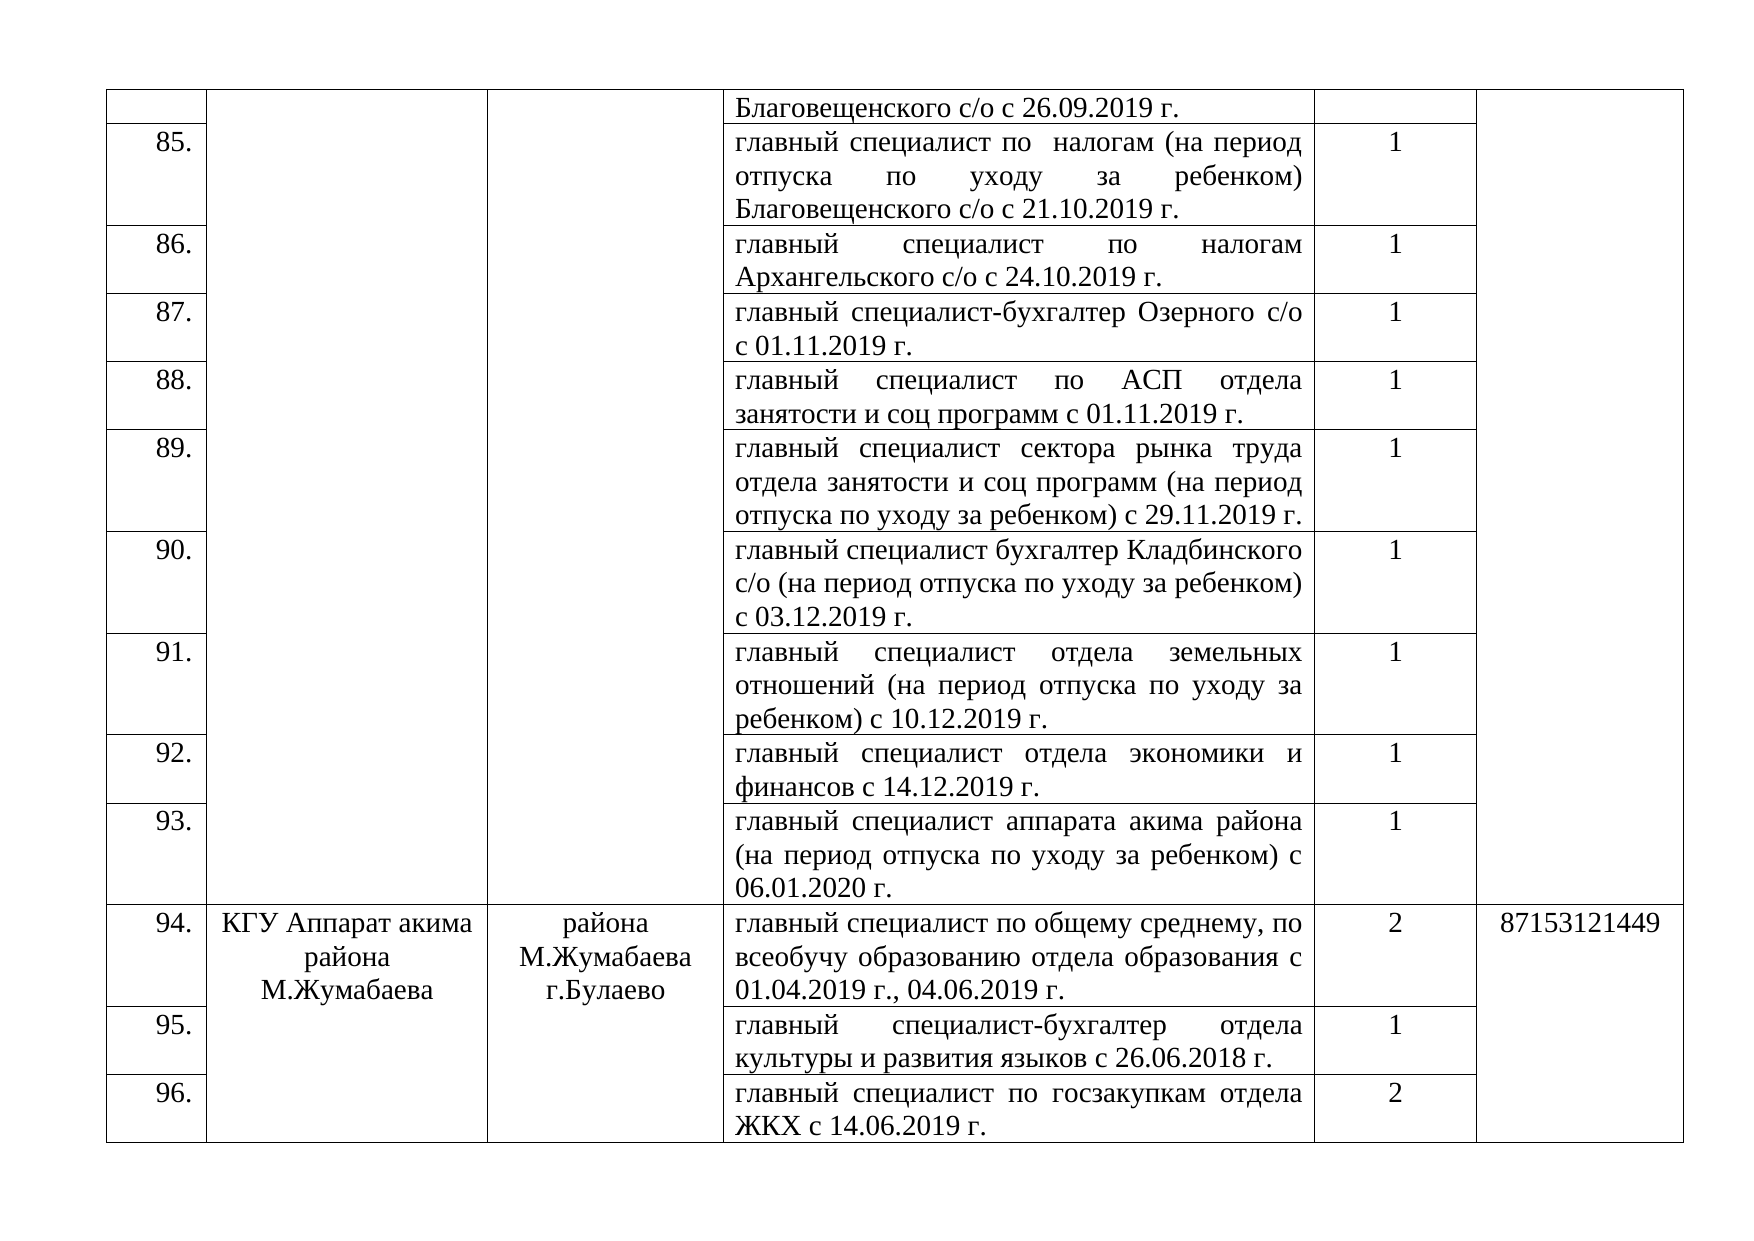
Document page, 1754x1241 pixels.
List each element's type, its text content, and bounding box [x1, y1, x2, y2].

table_cell [107, 430, 206, 531]
table_cell 87153121449 [1477, 905, 1683, 1142]
table_cell [107, 226, 206, 293]
table_cell 1 [1315, 294, 1476, 361]
table_cell главный специалист-бухгалтер Озерного с/о с 01.11.2019 г. [724, 294, 1314, 361]
table_cell района М.Жумабаева г.Булаево [488, 905, 723, 1142]
table_cell главный специалист по АСП отдела занятости и соц программ с 01.11.2019 г. [724, 362, 1314, 429]
table_cell [107, 1075, 206, 1142]
table_cell 1 [1315, 226, 1476, 293]
table_cell КГУ Аппарат акима района М.Жумабаева [207, 905, 487, 1142]
table_cell 1 [1315, 1007, 1476, 1074]
table_cell 1 [1315, 430, 1476, 531]
table_cell главный специалист отдела земельных отношений (на период отпуска по уходу за ребенком) с 10.12.2019 г. [724, 634, 1314, 734]
table_cell [107, 532, 206, 633]
table_cell 1 [1315, 804, 1476, 904]
table_cell 2 [1315, 905, 1476, 1006]
table_cell [107, 1007, 206, 1074]
table_cell главный специалист по налогам Архангельского с/о с 24.10.2019 г. [724, 226, 1314, 293]
table_cell 1 [1315, 634, 1476, 734]
table_cell [107, 735, 206, 802]
table_cell главный специалист бухгалтер Кладбинского с/о (на период отпуска по уходу за ребенком) с 03.12.2019 г. [724, 532, 1314, 633]
table_cell [107, 124, 206, 225]
table_cell главный специалист сектора рынка труда отдела занятости и соц программ (на период отпуска по уходу за ребенком) с 29.11.2019 г. [724, 430, 1314, 531]
table_cell 1 [1315, 362, 1476, 429]
table_cell 1 [1315, 124, 1476, 225]
table_cell [107, 804, 206, 904]
table_cell [107, 90, 206, 123]
table_cell главный специалист отдела экономики и финансов с 14.12.2019 г. [724, 735, 1314, 802]
table_cell главный специалист аппарата акима района (на период отпуска по уходу за ребенком) с 06.01.2020 г. [724, 804, 1314, 904]
table_cell 1 [1315, 532, 1476, 633]
table_cell 1 [1315, 735, 1476, 802]
table_cell 1 [1315, 90, 1476, 123]
table_cell [107, 362, 206, 429]
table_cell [724, 90, 1314, 123]
table_cell [107, 634, 206, 734]
table_cell 2 [1315, 1075, 1476, 1142]
table_cell [107, 294, 206, 361]
table_cell главный специалист по госзакупкам отдела ЖКХ с 14.06.2019 г. [724, 1075, 1314, 1142]
table_cell [107, 905, 206, 1006]
table_cell главный специалист по налогам (на период отпуска по уходу за ребенком) Благовещенского с/о с 21.10.2019 г. [724, 124, 1314, 225]
table_cell главный специалист по общему среднему, по всеобучу образованию отдела образования с 01.04.2019 г., 04.06.2019 г. [724, 905, 1314, 1006]
table_cell главный специалист-бухгалтер отдела культуры и развития языков с 26.06.2018 г. [724, 1007, 1314, 1074]
